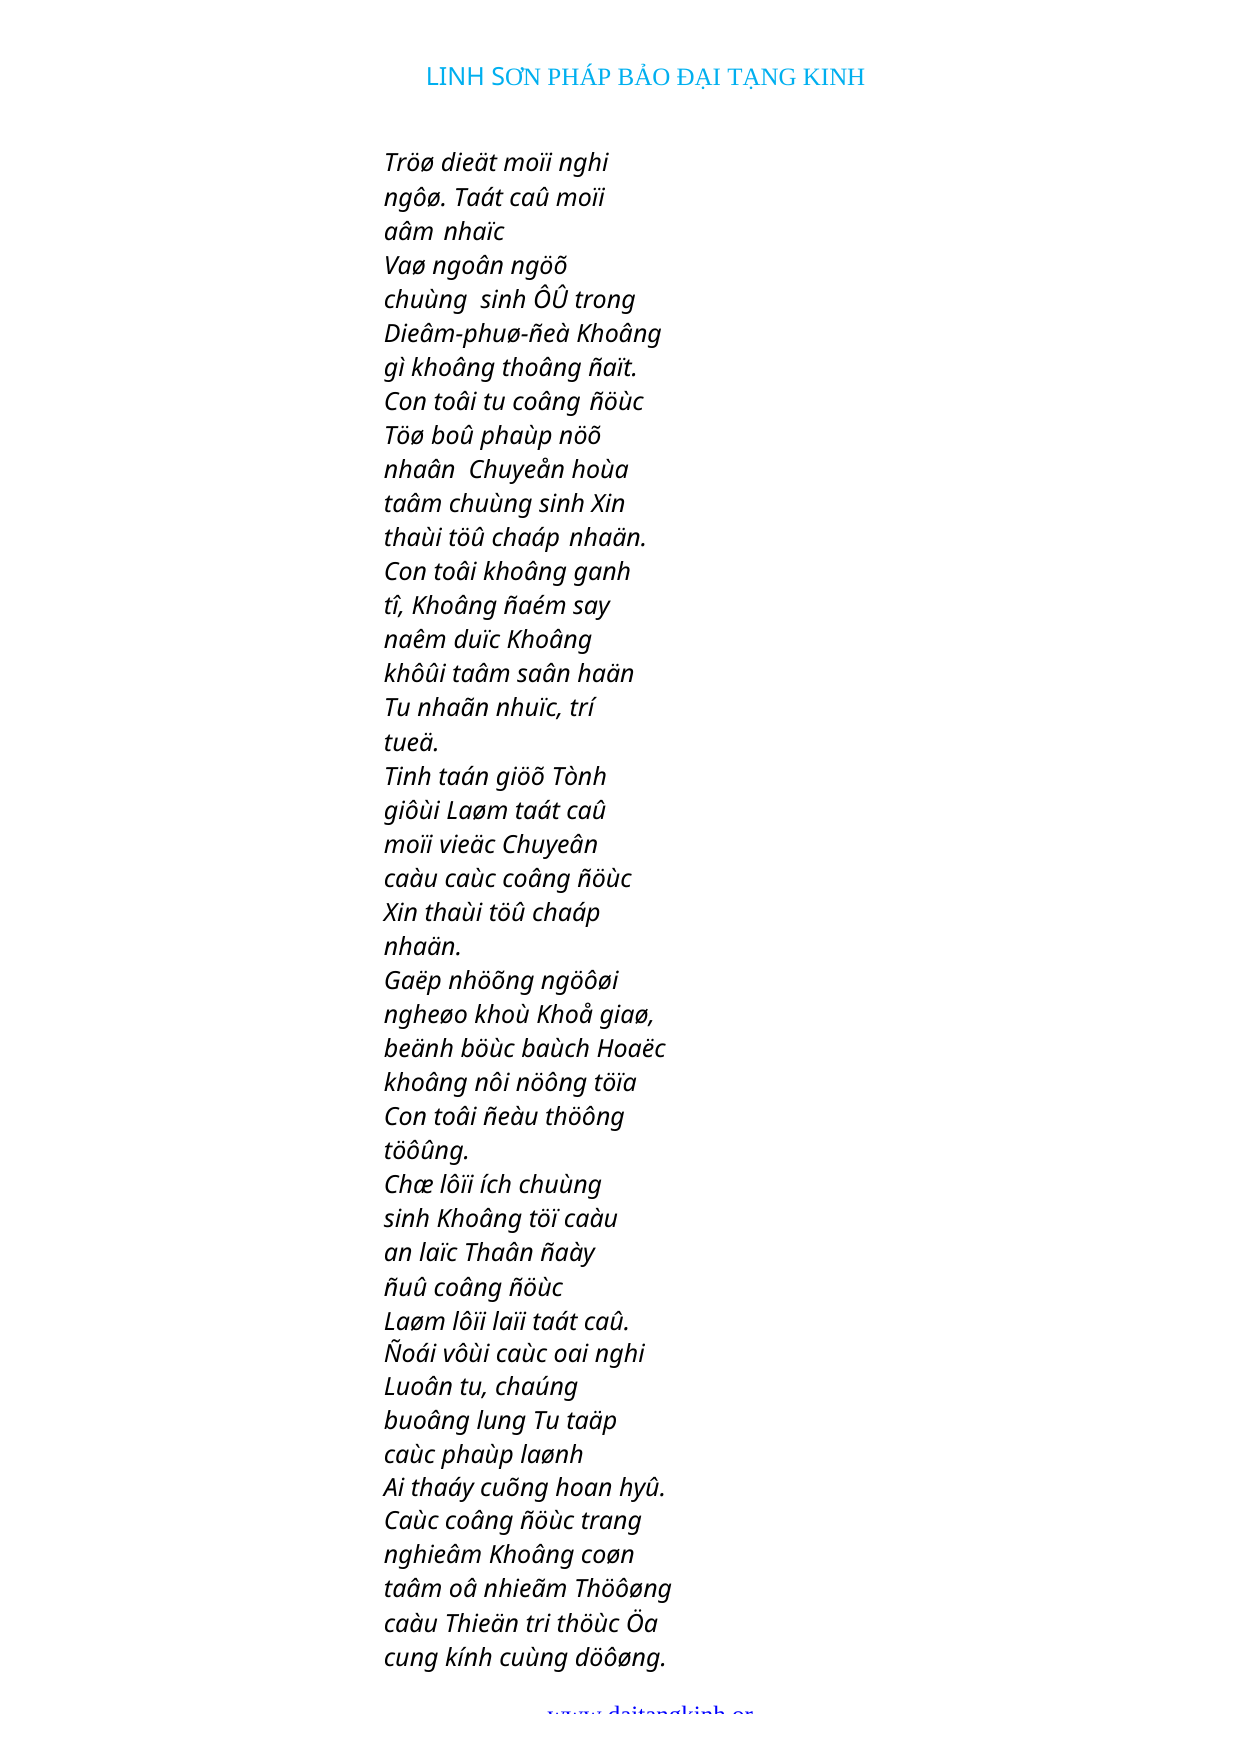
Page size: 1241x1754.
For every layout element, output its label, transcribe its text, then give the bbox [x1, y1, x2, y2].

text Luoân tu, chaúng buoâng lung Tu taäp caùc phaùp laønh [384, 1369, 671, 1471]
text Ai thaáy cuõng hoan hyû. [384, 1471, 1105, 1503]
text Con toâi khoâng ganh tî, Khoâng ñaém say naêm duïc Khoâng khôûi taâm saân haän Tu nhaãn nhuïc, trí tueä. [384, 554, 644, 758]
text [384, 1503, 674, 1673]
text Chæ lôïi ích chuùng sinh Khoâng töï caàu an laïc Thaân ñaày ñuû coâng ñöùc Laøm lôïi laïi taát caû. [384, 1167, 631, 1337]
text Vaø ngoân ngöõ chuùng sinh ÔÛ trong Dieâm-phuø-ñeà Khoâng gì khoâng thoâng ñaït. Con toâi tu coâng ñöùc [384, 247, 663, 418]
text Ñoái vôùi caùc oai nghi [384, 1337, 1105, 1369]
text Töø boû phaùp nöõ nhaân Chuyeån hoùa taâm chuùng sinh Xin thaùi töû chaáp nhaän. [384, 418, 675, 554]
text Tinh taán giöõ Tònh giôùi Laøm taát caû moïi vieäc Chuyeân caàu caùc coâng ñöùc Xin thaùi töû chaáp nhaän. [384, 758, 653, 963]
text Gaëp nhöõng ngöôøi ngheøo khoù Khoå giaø, beänh böùc baùch Hoaëc khoâng nôi nöông töïa Con toâi ñeàu thöông töôûng. [384, 963, 682, 1167]
text Tröø dieät moïi nghi ngôø. Taát caû moïi aâm nhaïc [384, 145, 644, 247]
